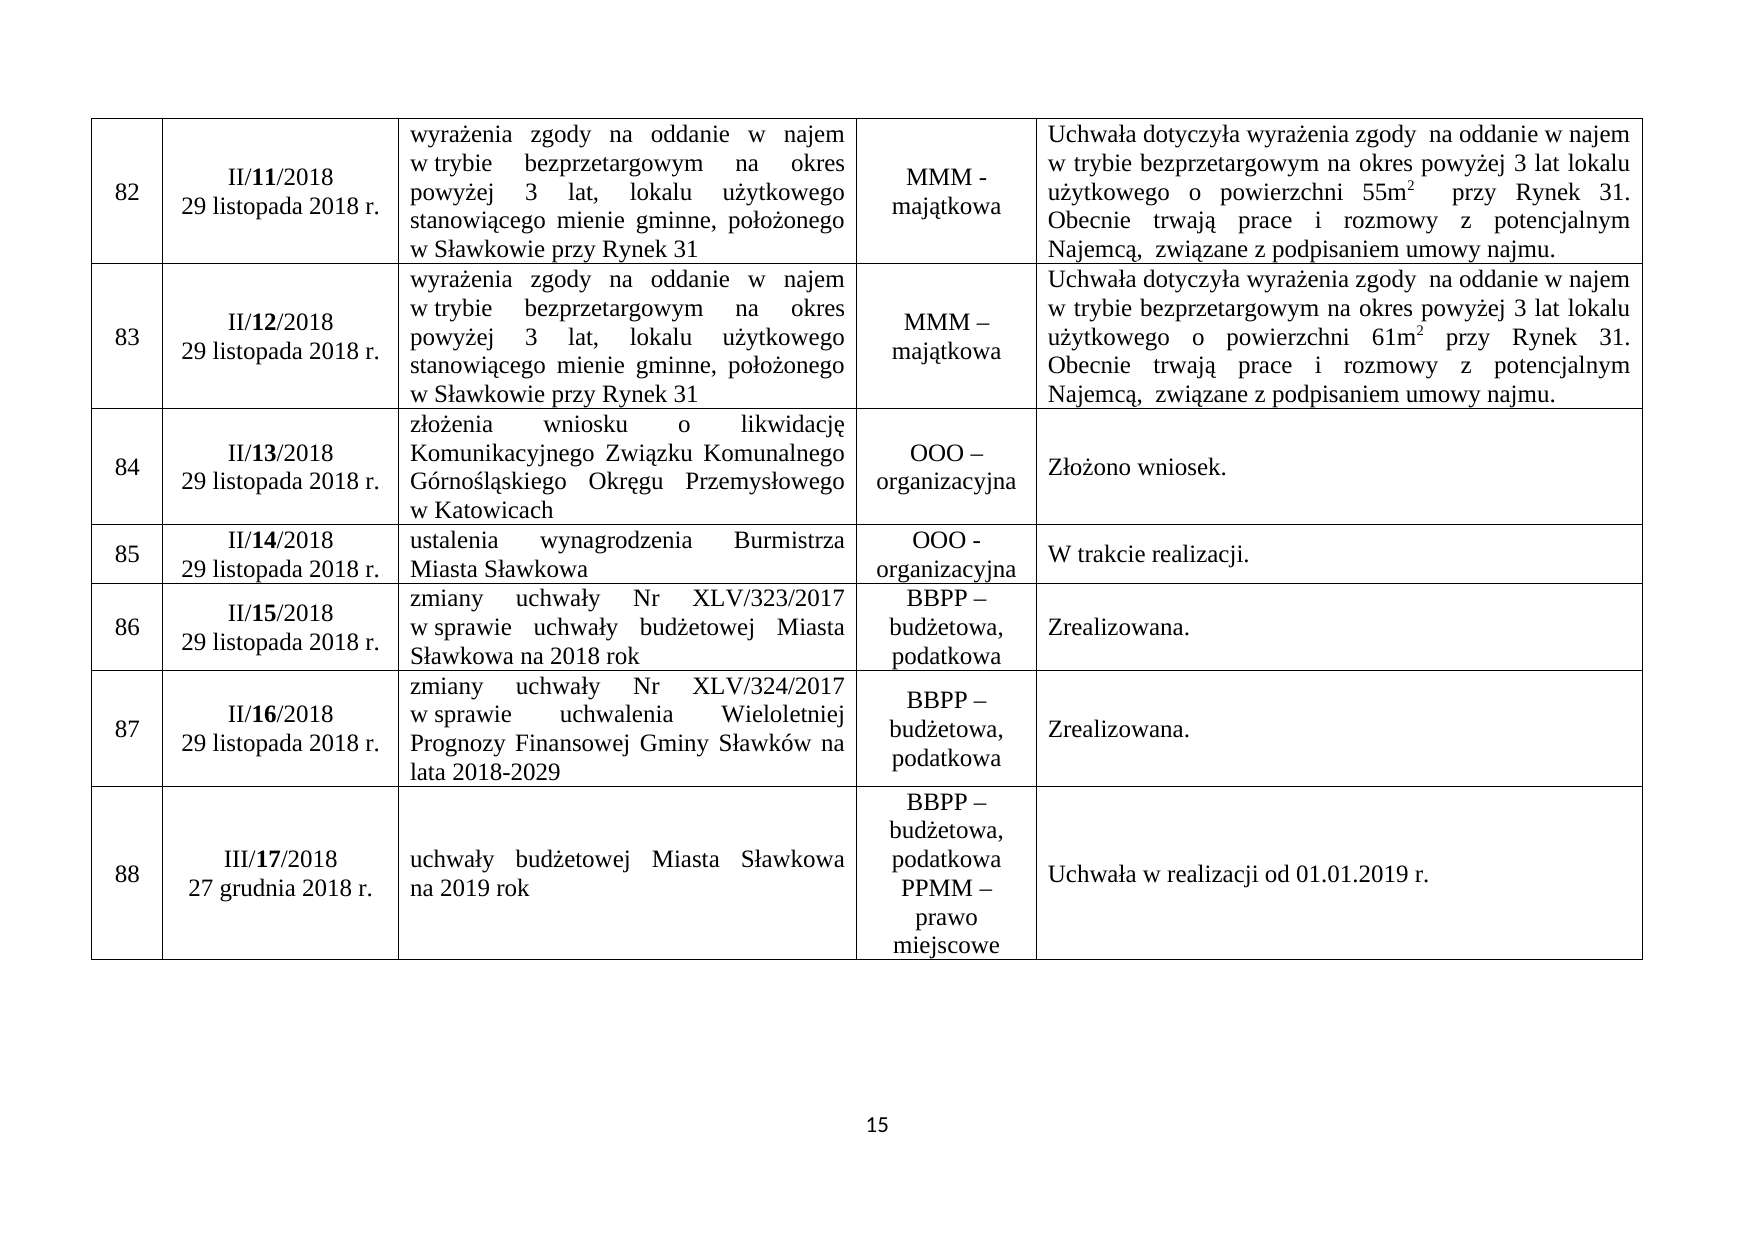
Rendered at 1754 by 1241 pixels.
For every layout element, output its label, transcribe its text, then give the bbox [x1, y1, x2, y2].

table_cell Uchwała dotyczyła wyrażenia zgody na oddanie w najem w trybie bezprzetargowym na okres powyżej 3 lat lokalu użytkowego o powierzchni 55m2 przy Rynek 31. Obecnie trwają prace i rozmowy z potencjalnym Najemcą, związane z podpisaniem umowy najmu. [1037, 119, 1642, 263]
table_cell II/16/2018 29 listopada 2018 r. [163, 671, 398, 786]
table_cell 86 [92, 584, 162, 670]
table_cell zmiany uchwały Nr XLV/324/2017 w sprawie uchwalenia Wieloletniej Prognozy Finansowej Gminy Sławków na lata 2018-2029 [399, 671, 856, 786]
table_cell uchwały budżetowej Miasta Sławkowa na 2019 rok [399, 787, 856, 959]
table_cell Uchwała w realizacji od 01.01.2019 r. [1037, 787, 1642, 959]
table_cell II/14/2018 29 listopada 2018 r. [163, 525, 398, 582]
table_cell OOO – organizacyjna [857, 409, 1036, 524]
table_cell 85 [92, 525, 162, 582]
table_cell BBPP – budżetowa, podatkowa [857, 671, 1036, 786]
table_cell MMM - majątkowa [857, 119, 1036, 263]
table_cell MMM – majątkowa [857, 264, 1036, 408]
table_cell Uchwała dotyczyła wyrażenia zgody na oddanie w najem w trybie bezprzetargowym na okres powyżej 3 lat lokalu użytkowego o powierzchni 61m2 przy Rynek 31. Obecnie trwają prace i rozmowy z potencjalnym Najemcą, związane z podpisaniem umowy najmu. [1037, 264, 1642, 408]
table_cell BBPP – budżetowa, podatkowa [857, 584, 1036, 670]
table_cell OOO - organizacyjna [857, 525, 1036, 582]
table_cell 83 [92, 264, 162, 408]
table_cell Złożono wniosek. [1037, 409, 1642, 524]
table_cell II/13/2018 29 listopada 2018 r. [163, 409, 398, 524]
table_cell Zrealizowana. [1037, 584, 1642, 670]
table_cell BBPP – budżetowa, podatkowa PPMM – prawo miejscowe [857, 787, 1036, 959]
table_cell II/12/2018 29 listopada 2018 r. [163, 264, 398, 408]
table_cell 87 [92, 671, 162, 786]
table_cell złożenia wniosku o likwidację Komunikacyjnego Związku Komunalnego Górnośląskiego Okręgu Przemysłowego w Katowicach [399, 409, 856, 524]
table_cell wyrażenia zgody na oddanie w najem w trybie bezprzetargowym na okres powyżej 3 lat, lokalu użytkowego stanowiącego mienie gminne, położonego w Sławkowie przy Rynek 31 [399, 119, 856, 263]
table_cell Zrealizowana. [1037, 671, 1642, 786]
table_cell III/17/2018 27 grudnia 2018 r. [163, 787, 398, 959]
table_cell wyrażenia zgody na oddanie w najem w trybie bezprzetargowym na okres powyżej 3 lat, lokalu użytkowego stanowiącego mienie gminne, położonego w Sławkowie przy Rynek 31 [399, 264, 856, 408]
table_cell W trakcie realizacji. [1037, 525, 1642, 582]
table_cell 82 [92, 119, 162, 263]
table_cell II/15/2018 29 listopada 2018 r. [163, 584, 398, 670]
table_cell zmiany uchwały Nr XLV/323/2017 w sprawie uchwały budżetowej Miasta Sławkowa na 2018 rok [399, 584, 856, 670]
table_cell II/11/2018 29 listopada 2018 r. [163, 119, 398, 263]
table_cell 88 [92, 787, 162, 959]
table_cell ustalenia wynagrodzenia Burmistrza Miasta Sławkowa [399, 525, 856, 582]
table_cell 84 [92, 409, 162, 524]
